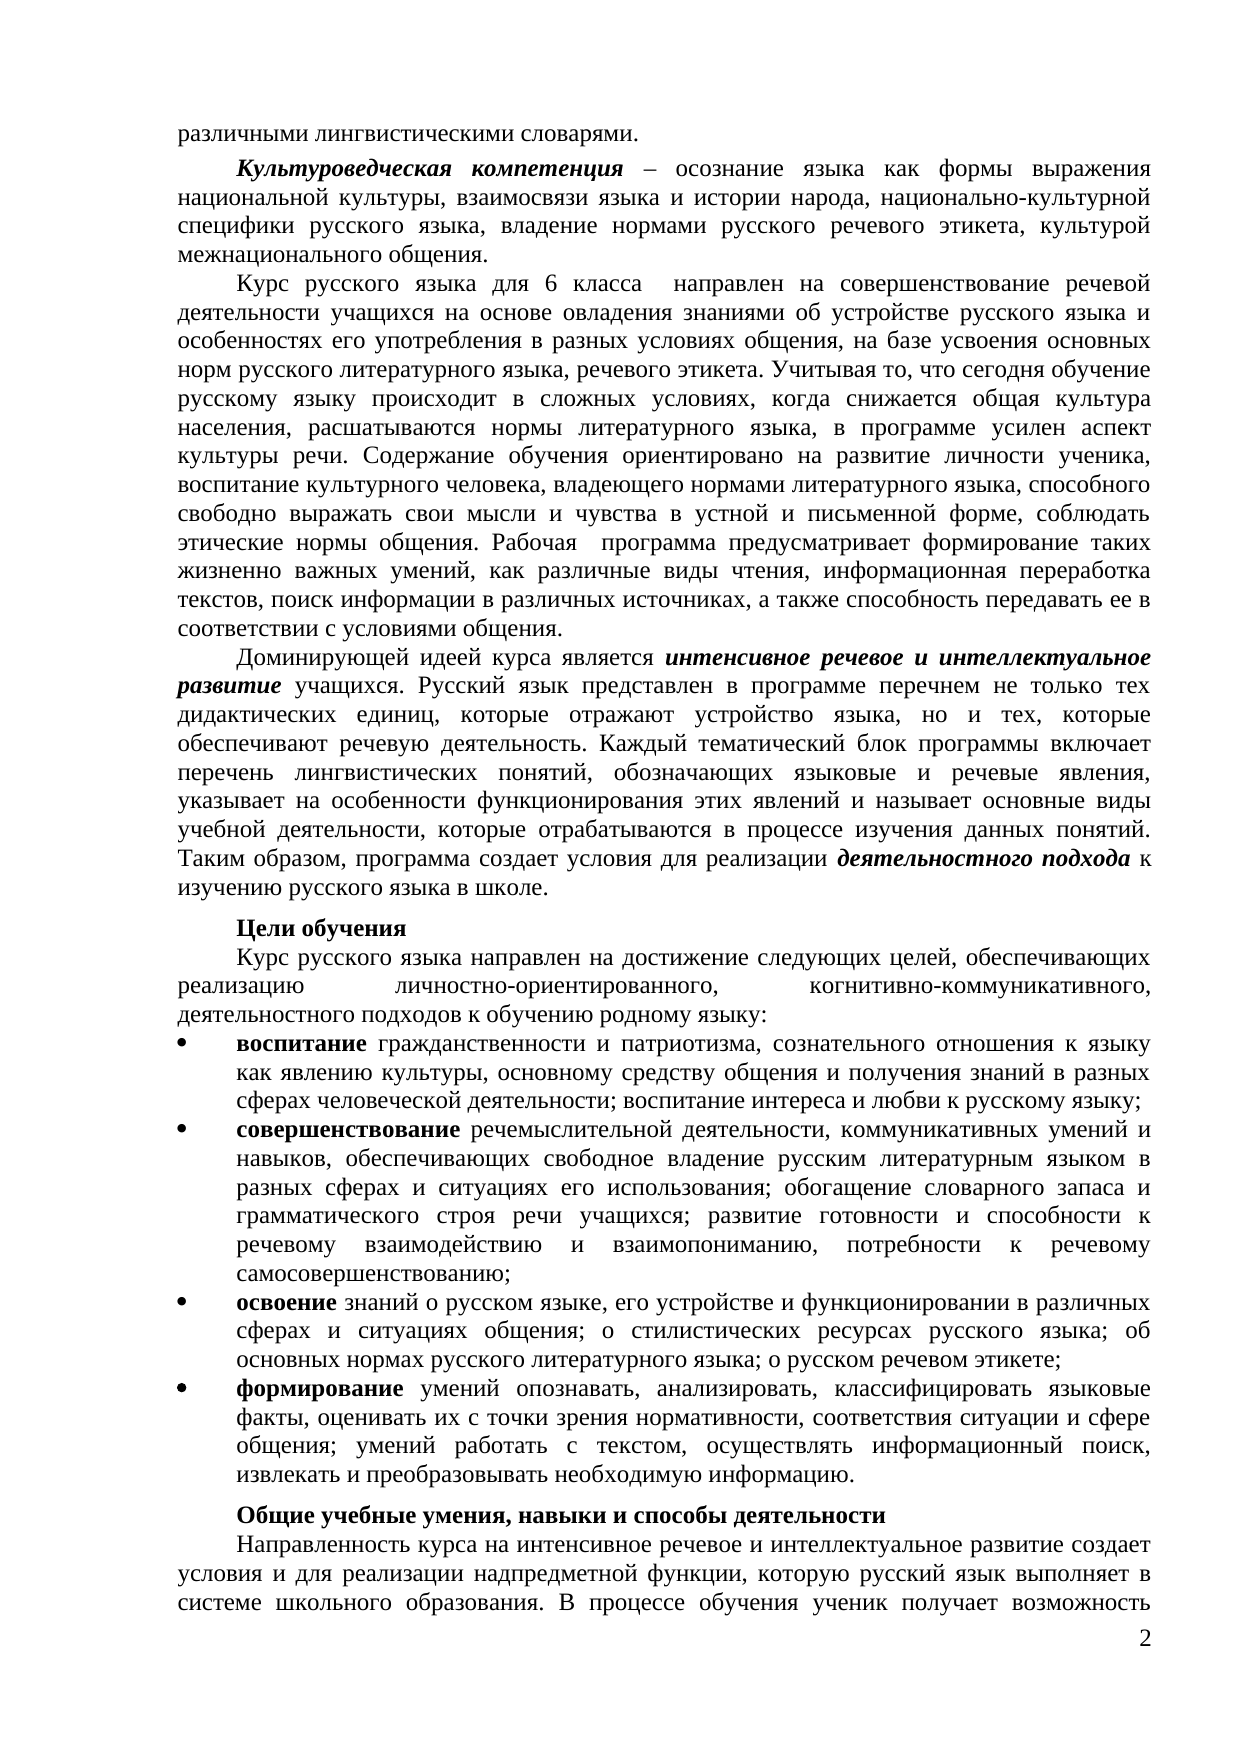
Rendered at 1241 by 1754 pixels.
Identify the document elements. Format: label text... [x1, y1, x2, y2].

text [177, 1529, 1152, 1616]
list совершенствование речемыслительной деятельности, коммуникативных умений и навыков, обеспечивающих свободное владение русским литературным языком в разных сферах и ситуациях его использования; обогащение словарного запаса и грамматического строя речи учащихся; развитие готовности и способности к речевому взаимодействию и взаимопониманию, потребности к речевому самосовершенствованию; [177, 1114, 1152, 1287]
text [177, 118, 1152, 147]
text Доминирующей идеей курса является интенсивное речевое и интеллектуальное развитие учащихся. Русский язык представлен в программе перечнем не только тех дидактических единиц, которые отражают устройство языка, но и тех, которые обеспечивают речевую деятельность. Каждый тематический блок программы включает перечень лингвистических понятий, обозначающих языковые и речевые явления, указывает на особенности функционирования этих явлений и называет основные виды учебной деятельности, которые отрабатываются в процессе изучения данных понятий. Таким образом, программа создает условия для реализации деятельностного подхода к изучению русского языка в школе. [177, 642, 1152, 901]
list воспитание гражданственности и патриотизма, сознательного отношения к языку как явлению культуры, основному средству общения и получения знаний в разных сферах человеческой деятельности; воспитание интереса и любви к русскому языку; [177, 1028, 1152, 1114]
list формирование умений опознавать, анализировать, классифицировать языковые факты, оценивать их с точки зрения нормативности, соответствия ситуации и сфере общения; умений работать с текстом, осуществлять информационный поиск, извлекать и преобразовывать необходимую информацию. [177, 1373, 1152, 1488]
text Курс русского языка для 6 класса направлен на совершенствование речевой деятельности учащихся на основе овладения знаниями об устройстве русского языка и особенностях его употребления в разных условиях общения, на базе усвоения основных норм русского литературного языка, речевого этикета. Учитывая то, что сегодня обучение русскому языку происходит в сложных условиях, когда снижается общая культура населения, расшатываются нормы литературного языка, в программе усилен аспект культуры речи. Содержание обучения ориентировано на развитие личности ученика, воспитание культурного человека, владеющего нормами литературного языка, способного свободно выражать свои мысли и чувства в устной и письменной форме, соблюдать этические нормы общения. Рабочая программа предусматривает формирование таких жизненно важных умений, как различные виды чтения, информационная переработка текстов, поиск информации в различных источниках, а также способность передавать ее в соответствии с условиями общения. [177, 268, 1152, 642]
text Курс русского языка направлен на достижение следующих целей, обеспечивающих реализацию личностно-ориентированного, когнитивно-коммуникативного, деятельностного подходов к обучению родному языку: [177, 942, 1152, 1028]
list освоение знаний о русском языке, его устройстве и функционировании в различных сферах и ситуациях общения; о стилистических ресурсах русского языка; об основных нормах русского литературного языка; о русском речевом этикете; [177, 1287, 1152, 1373]
text Культуроведческая компетенция – осознание языка как формы выражения национальной культуры, взаимосвязи языка и истории народа, национально-культурной специфики русского языка, владение нормами русского речевого этикета, культурой межнационального общения. [177, 153, 1152, 268]
text Общие учебные умения, навыки и способы деятельности [177, 1501, 1152, 1529]
text Цели обучения [177, 913, 1152, 942]
